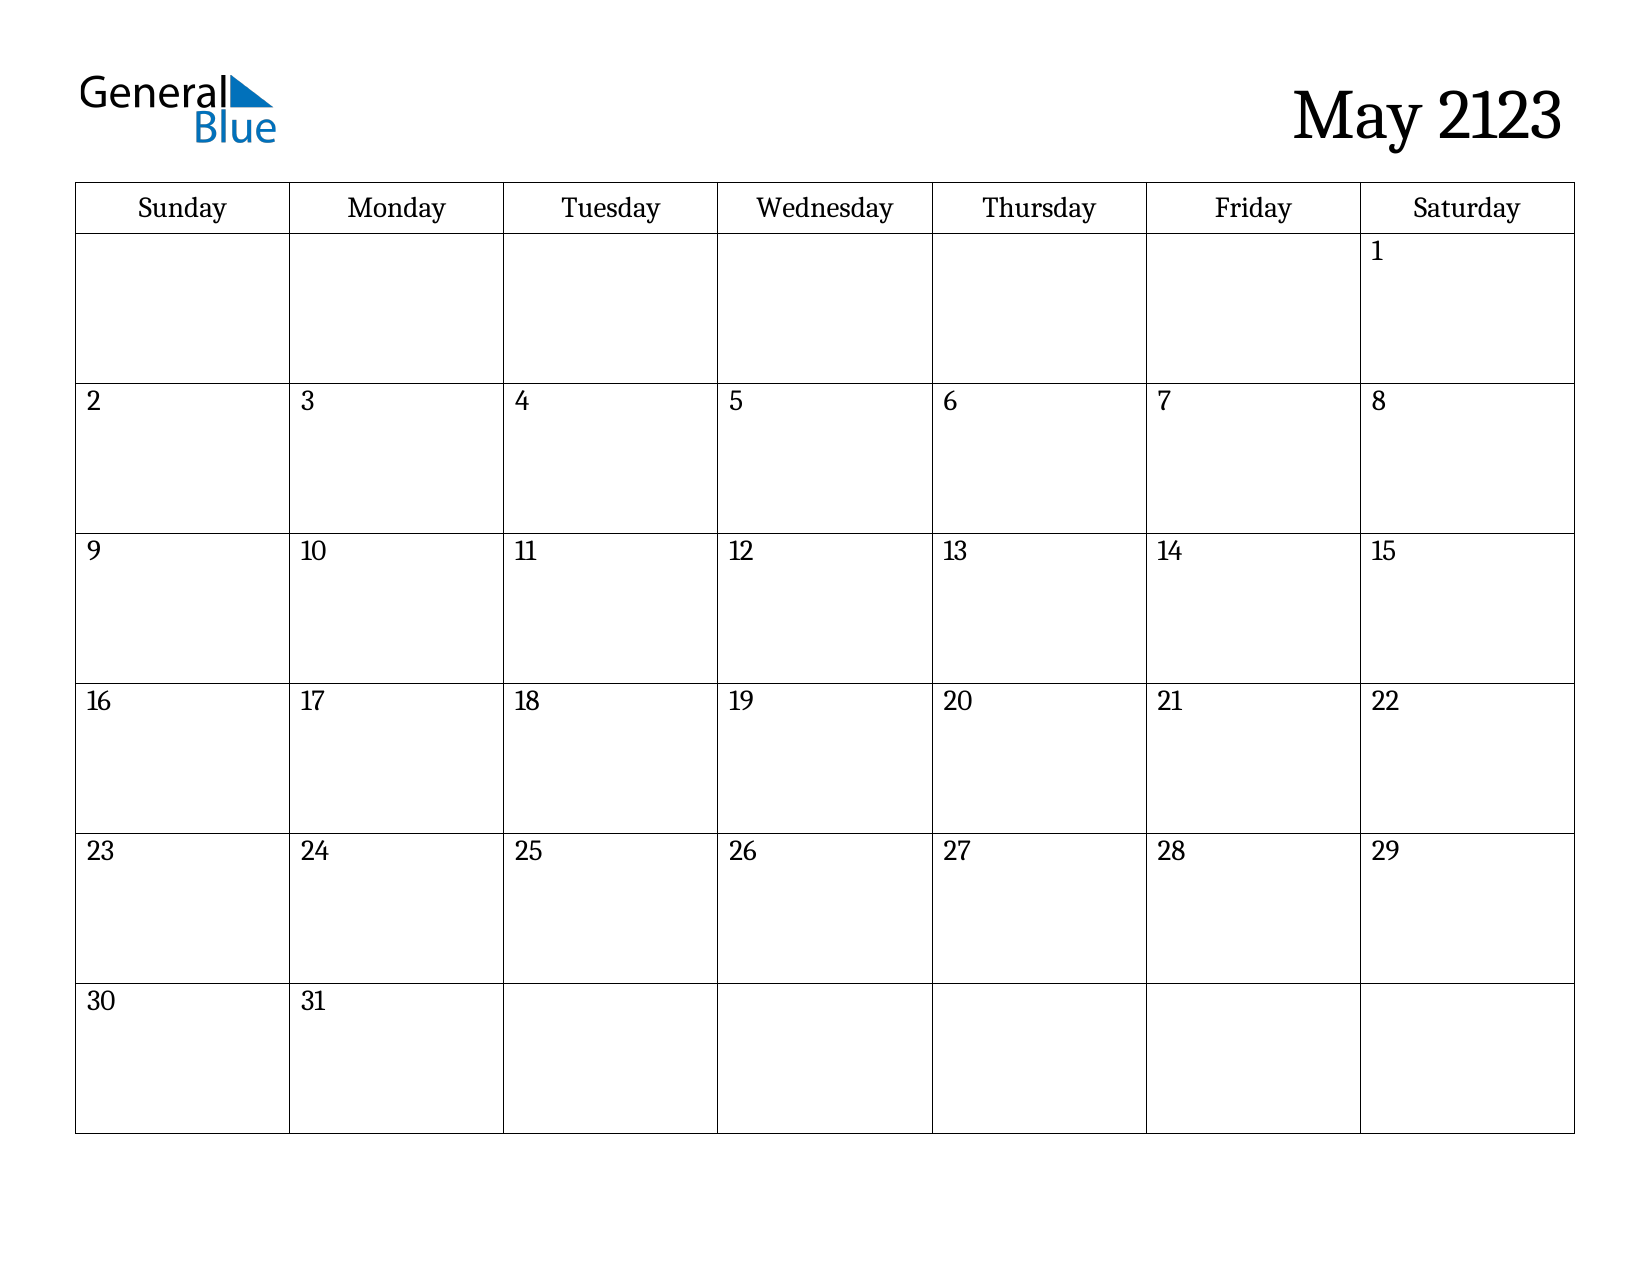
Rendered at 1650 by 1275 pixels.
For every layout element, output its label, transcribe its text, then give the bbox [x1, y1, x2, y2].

table_cell 13 [933, 534, 1146, 567]
table_cell [1147, 984, 1360, 1017]
table_cell 14 [1147, 534, 1360, 567]
table_header May 2123 [504, 75, 1574, 182]
table_cell [1361, 267, 1574, 383]
table_cell [718, 417, 932, 533]
table_cell 25 [504, 834, 717, 867]
table_cell [504, 717, 717, 833]
table_cell [504, 417, 717, 533]
table_cell Monday [290, 183, 503, 233]
table_cell [290, 267, 503, 383]
table_cell [1147, 717, 1360, 833]
table_cell [718, 717, 932, 833]
table_cell Saturday [1361, 183, 1574, 233]
table_cell [718, 567, 932, 683]
table_cell 27 [933, 834, 1146, 867]
table_cell [1361, 717, 1574, 833]
table_cell [718, 234, 932, 267]
table_cell [933, 984, 1146, 1017]
table_cell 5 [718, 384, 932, 417]
table_cell [504, 234, 717, 267]
table_cell Tuesday [504, 183, 717, 233]
table_cell 28 [1147, 834, 1360, 867]
table_cell [718, 984, 932, 1017]
table_cell [76, 234, 289, 267]
table_cell [1147, 267, 1360, 383]
table_cell [1147, 567, 1360, 683]
table_cell [1361, 567, 1574, 683]
table_cell [504, 868, 717, 983]
table_cell 1 [1361, 234, 1574, 267]
table_cell [1361, 984, 1574, 1017]
table_cell [933, 567, 1146, 683]
table_cell [1361, 868, 1574, 983]
table_cell [1361, 1018, 1574, 1133]
table_cell [933, 417, 1146, 533]
table_cell Sunday [76, 183, 289, 233]
table_cell 26 [718, 834, 932, 867]
table_cell 22 [1361, 684, 1574, 717]
table_cell [76, 868, 289, 983]
table_cell [933, 267, 1146, 383]
table_cell [290, 234, 503, 267]
table_cell [290, 868, 503, 983]
table_cell [1147, 1018, 1360, 1133]
table_cell 4 [504, 384, 717, 417]
table_cell [290, 717, 503, 833]
table_cell Thursday [933, 183, 1146, 233]
table_cell [718, 267, 932, 383]
table_cell 2 [76, 384, 289, 417]
table_cell 31 [290, 984, 503, 1017]
table_cell [718, 868, 932, 983]
table_header [76, 75, 503, 182]
table_cell [1147, 234, 1360, 267]
table_cell 30 [76, 984, 289, 1017]
table_cell 11 [504, 534, 717, 567]
table_cell [504, 267, 717, 383]
table_cell 8 [1361, 384, 1574, 417]
table_cell [76, 567, 289, 683]
table_cell 3 [290, 384, 503, 417]
table_cell 15 [1361, 534, 1574, 567]
table_cell 6 [933, 384, 1146, 417]
table_cell [290, 1018, 503, 1133]
table_cell [504, 567, 717, 683]
table_cell 10 [290, 534, 503, 567]
table_cell Friday [1147, 183, 1360, 233]
table_cell 29 [1361, 834, 1574, 867]
table_cell [1147, 417, 1360, 533]
table_cell 18 [504, 684, 717, 717]
table_cell [504, 984, 717, 1017]
table_cell [504, 1018, 717, 1133]
table_cell 17 [290, 684, 503, 717]
table_cell 21 [1147, 684, 1360, 717]
table_cell [76, 717, 289, 833]
table_cell [933, 868, 1146, 983]
table_cell [718, 1018, 932, 1133]
table_cell [76, 1018, 289, 1133]
table_cell [933, 1018, 1146, 1133]
table_cell [290, 417, 503, 533]
table_cell [290, 567, 503, 683]
picture [80, 75, 276, 143]
table_cell [933, 717, 1146, 833]
table_cell [76, 267, 289, 383]
table_cell 20 [933, 684, 1146, 717]
table_cell 7 [1147, 384, 1360, 417]
table_cell 24 [290, 834, 503, 867]
table_cell [76, 417, 289, 533]
table_cell [1147, 868, 1360, 983]
table_cell 16 [76, 684, 289, 717]
table_cell 19 [718, 684, 932, 717]
table_cell [933, 234, 1146, 267]
table_cell [1361, 417, 1574, 533]
table_cell 12 [718, 534, 932, 567]
table_cell 23 [76, 834, 289, 867]
table_cell 9 [76, 534, 289, 567]
table_cell Wednesday [718, 183, 932, 233]
